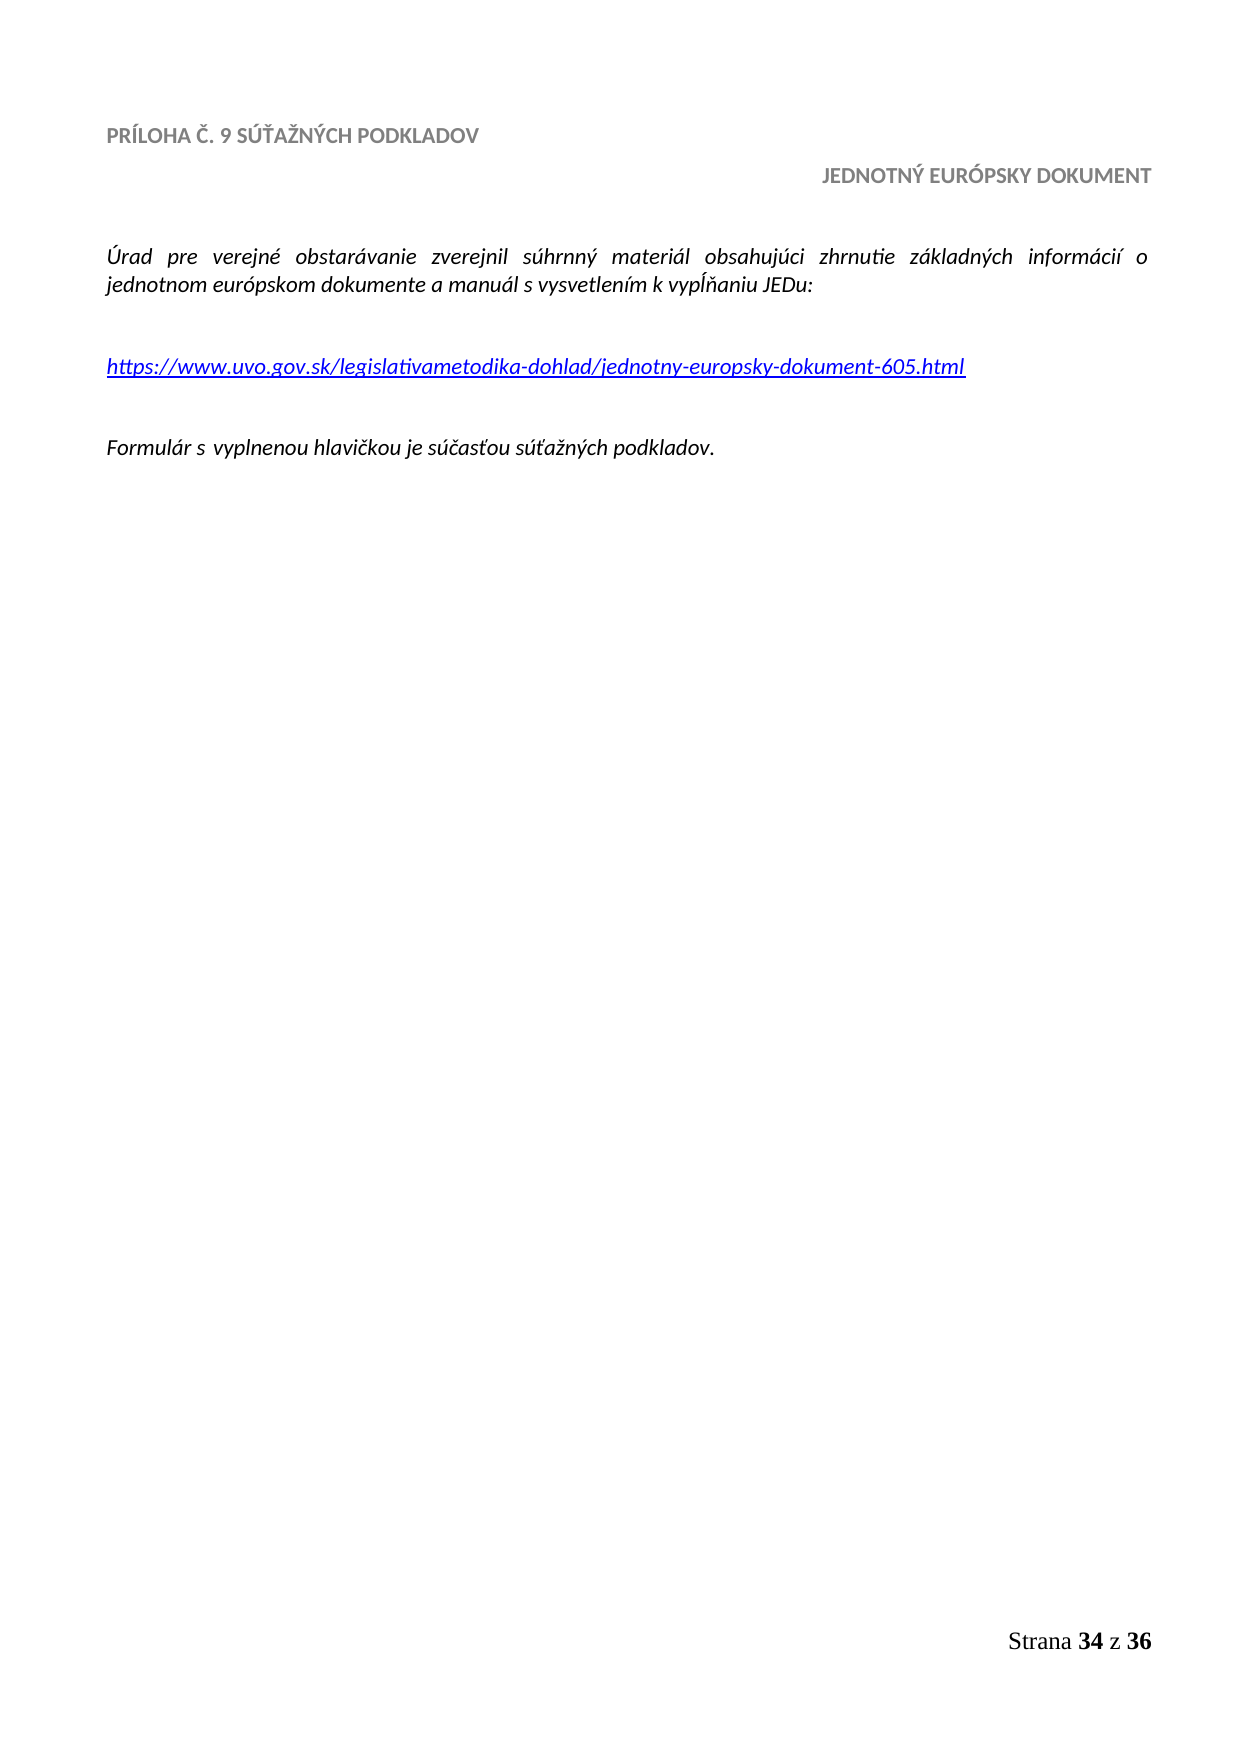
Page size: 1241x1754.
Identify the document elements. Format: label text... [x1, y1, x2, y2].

text PRÍLOHA Č. 9 Súťažných podkladov [106, 121, 1109, 149]
text Formulár s vyplnenou hlavičkou je súčasťou súťažných podkladov. [106, 433, 1152, 461]
text Jednotný európsky dokument [106, 161, 1152, 189]
text https://www.uvo.gov.sk/legislativametodika-dohlad/jednotny-europsky-dokument-605.html [106, 352, 1152, 380]
text Úrad pre verejné obstarávanie zverejnil súhrnný materiál obsahujúci zhrnutie základných informácií o jednotnom európskom dokumente a manuál s vysvetlením k vypĺňaniu JEDu: [106, 242, 1152, 298]
